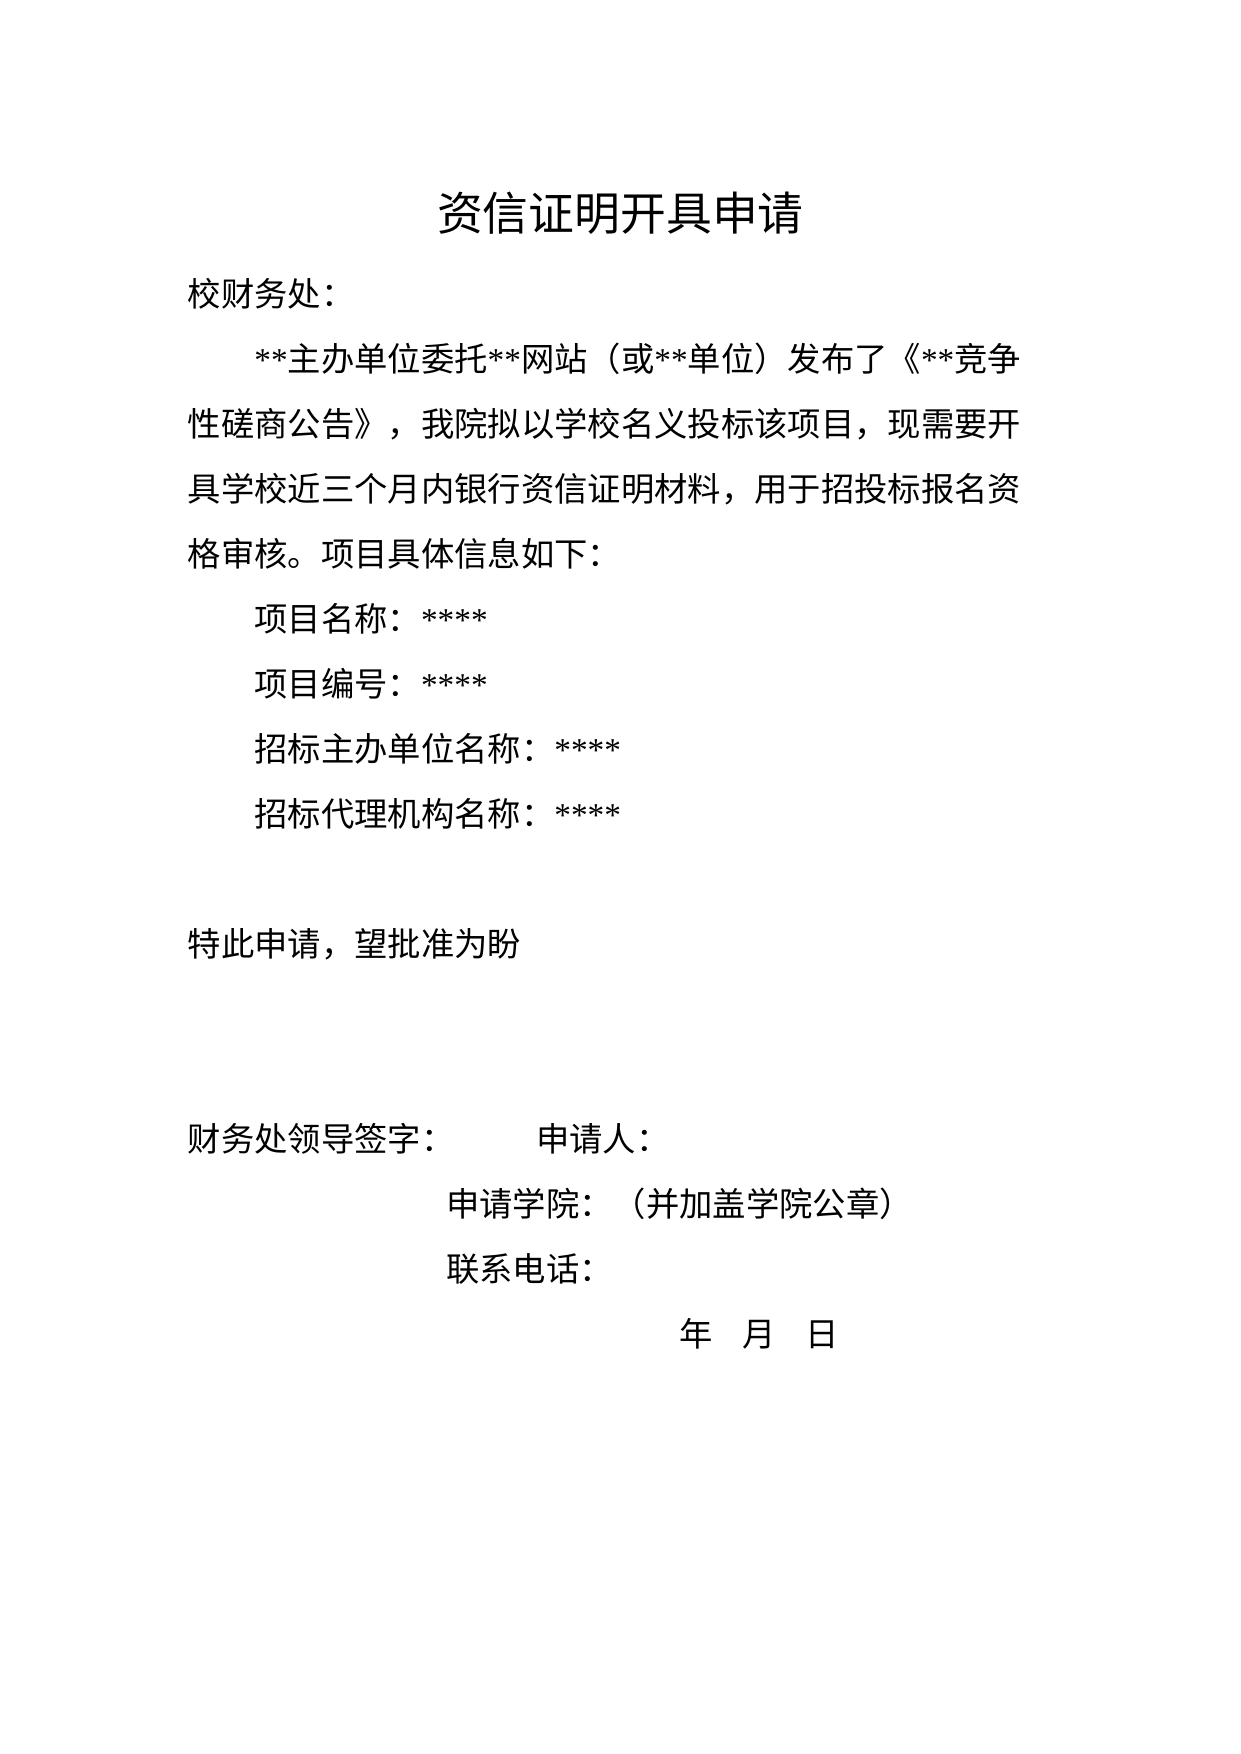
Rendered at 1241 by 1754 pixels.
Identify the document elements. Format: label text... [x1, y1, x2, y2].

text 招标代理机构名称：**** [187, 779, 1053, 844]
text 年 月 日 [187, 1299, 1053, 1364]
text 财务处领导签字： 申请人： [187, 1104, 1053, 1169]
text 资信证明开具申请 [187, 162, 1053, 259]
text 联系电话： [187, 1234, 1053, 1299]
text 项目名称：**** [187, 584, 1053, 649]
text 申请学院：（并加盖学院公章） [187, 1169, 1053, 1234]
text 招标主办单位名称：**** [187, 714, 1053, 779]
text 校财务处： [187, 259, 1053, 324]
text 特此申请，望批准为盼 [187, 909, 1053, 974]
text 项目编号：**** [187, 649, 1053, 714]
text **主办单位委托**网站（或**单位）发布了《**竞争性磋商公告》，我院拟以学校名义投标该项目，现需要开具学校近三个月内银行资信证明材料，用于招投标报名资格审核。项目具体信息如下： [187, 324, 1053, 584]
